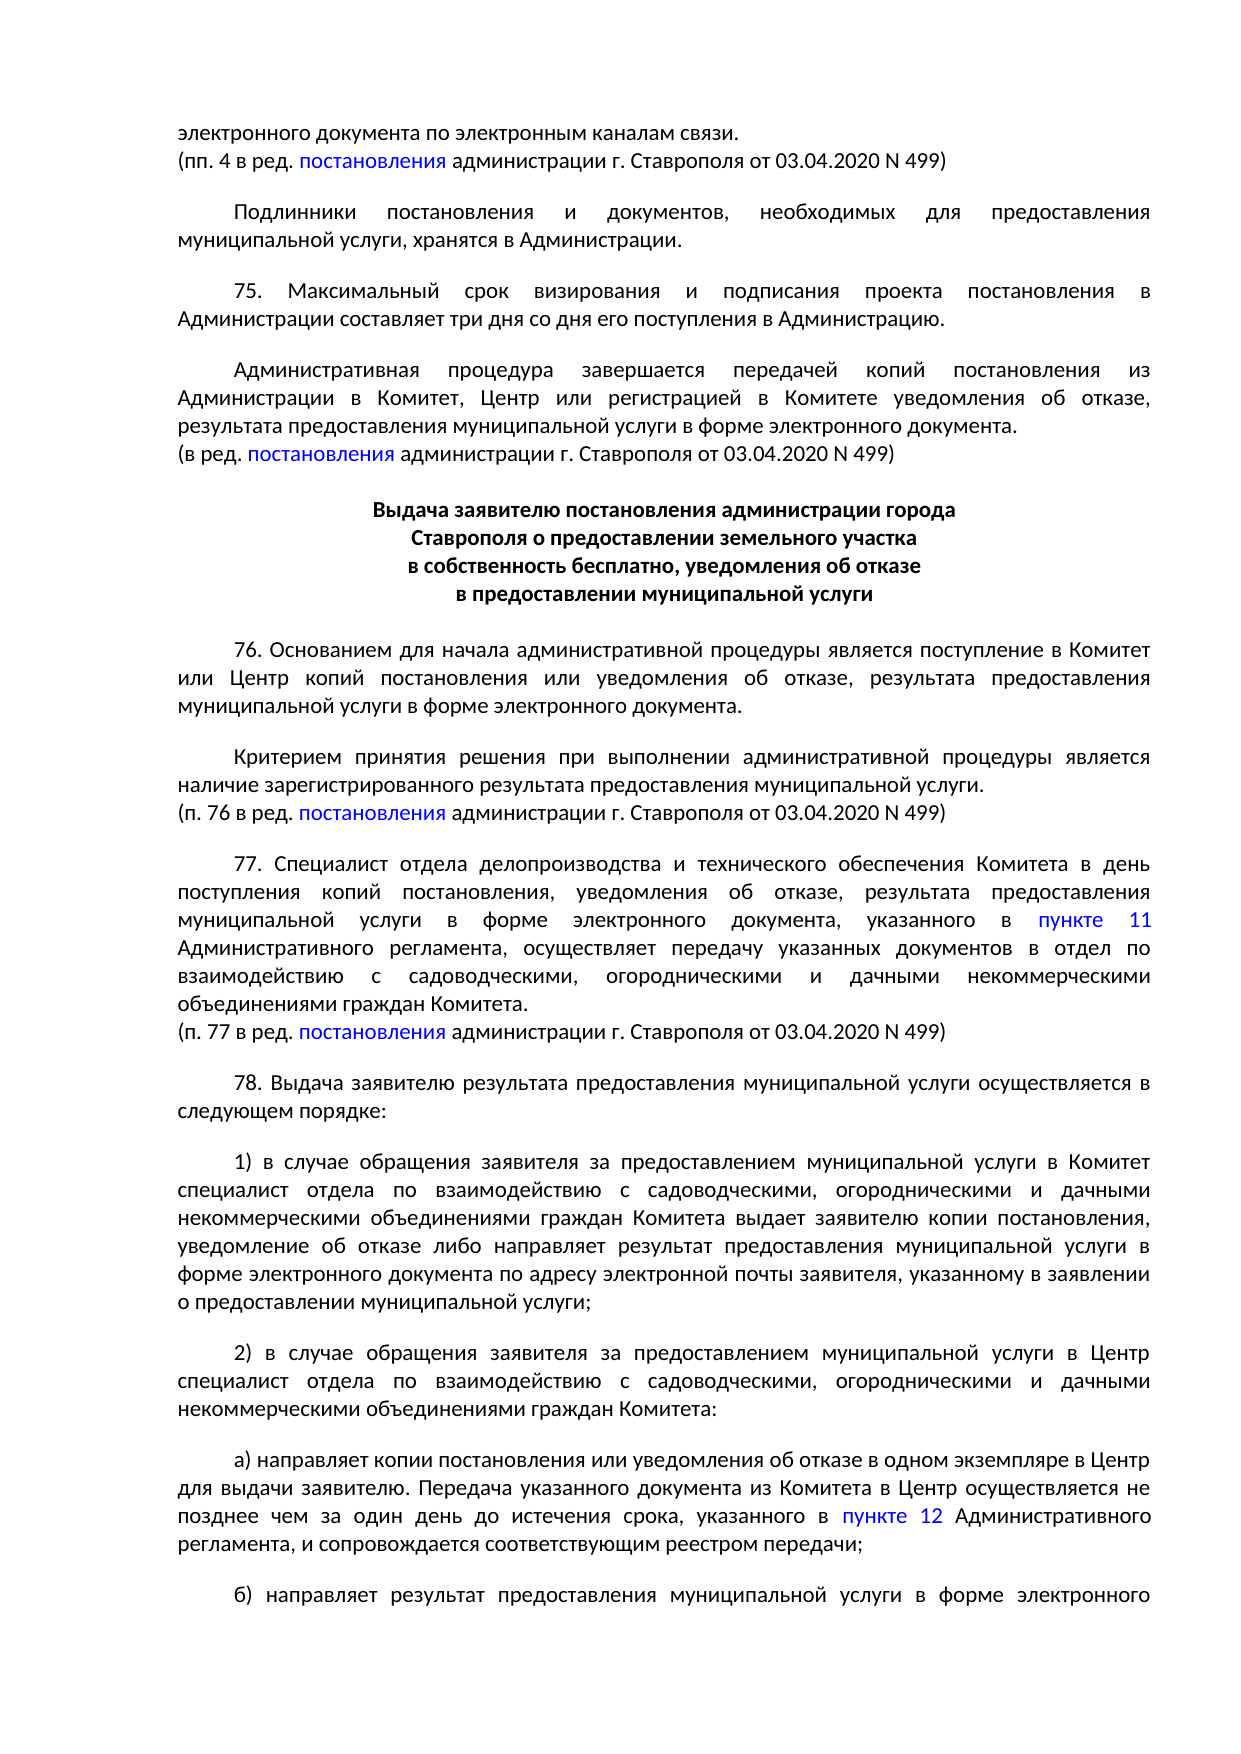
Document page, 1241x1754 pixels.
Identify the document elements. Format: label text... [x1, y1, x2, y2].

title в собственность бесплатно, уведомления об отказе [177, 551, 1152, 579]
text 75. Максимальный срок визирования и подписания проекта постановления в Администрации составляет три дня со дня его поступления в Администрацию. [177, 276, 1152, 332]
text Подлинники постановления и документов, необходимых для предоставления муниципальной услуги, хранятся в Администрации. [177, 197, 1152, 253]
text Критерием принятия решения при выполнении административной процедуры является наличие зарегистрированного результата предоставления муниципальной услуги. [177, 742, 1152, 798]
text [177, 118, 1152, 146]
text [177, 1580, 1152, 1608]
title Выдача заявителю постановления администрации города [177, 495, 1152, 523]
text 77. Специалист отдела делопроизводства и технического обеспечения Комитета в день поступления копий постановления, уведомления об отказе, результата предоставления муниципальной услуги в форме электронного документа, указанного в пункте 11 Административного регламента, осуществляет передачу указанных документов в отдел по взаимодействию с садоводческими, огородническими и дачными некоммерческими объединениями граждан Комитета. [177, 849, 1152, 1017]
text 78. Выдача заявителю результата предоставления муниципальной услуги осуществляется в следующем порядке: [177, 1068, 1152, 1124]
title Ставрополя о предоставлении земельного участка [177, 523, 1152, 551]
text (п. 76 в ред. постановления администрации г. Ставрополя от 03.04.2020 N 499) [177, 798, 1152, 826]
text (п. 77 в ред. постановления администрации г. Ставрополя от 03.04.2020 N 499) [177, 1017, 1152, 1045]
text 2) в случае обращения заявителя за предоставлением муниципальной услуги в Центр специалист отдела по взаимодействию с садоводческими, огородническими и дачными некоммерческими объединениями граждан Комитета: [177, 1338, 1152, 1422]
text 76. Основанием для начала административной процедуры является поступление в Комитет или Центр копий постановления или уведомления об отказе, результата предоставления муниципальной услуги в форме электронного документа. [177, 635, 1152, 719]
text 1) в случае обращения заявителя за предоставлением муниципальной услуги в Комитет специалист отдела по взаимодействию с садоводческими, огородническими и дачными некоммерческими объединениями граждан Комитета выдает заявителю копии постановления, уведомление об отказе либо направляет результат предоставления муниципальной услуги в форме электронного документа по адресу электронной почты заявителя, указанному в заявлении о предоставлении муниципальной услуги; [177, 1147, 1152, 1315]
title в предоставлении муниципальной услуги [177, 579, 1152, 607]
text (пп. 4 в ред. постановления администрации г. Ставрополя от 03.04.2020 N 499) [177, 146, 1152, 174]
text Административная процедура завершается передачей копий постановления из Администрации в Комитет, Центр или регистрацией в Комитете уведомления об отказе, результата предоставления муниципальной услуги в форме электронного документа. [177, 355, 1152, 439]
text а) направляет копии постановления или уведомления об отказе в одном экземпляре в Центр для выдачи заявителю. Передача указанного документа из Комитета в Центр осуществляется не позднее чем за один день до истечения срока, указанного в пункте 12 Административного регламента, и сопровождается соответствующим реестром передачи; [177, 1445, 1152, 1557]
text (в ред. постановления администрации г. Ставрополя от 03.04.2020 N 499) [177, 439, 1152, 467]
